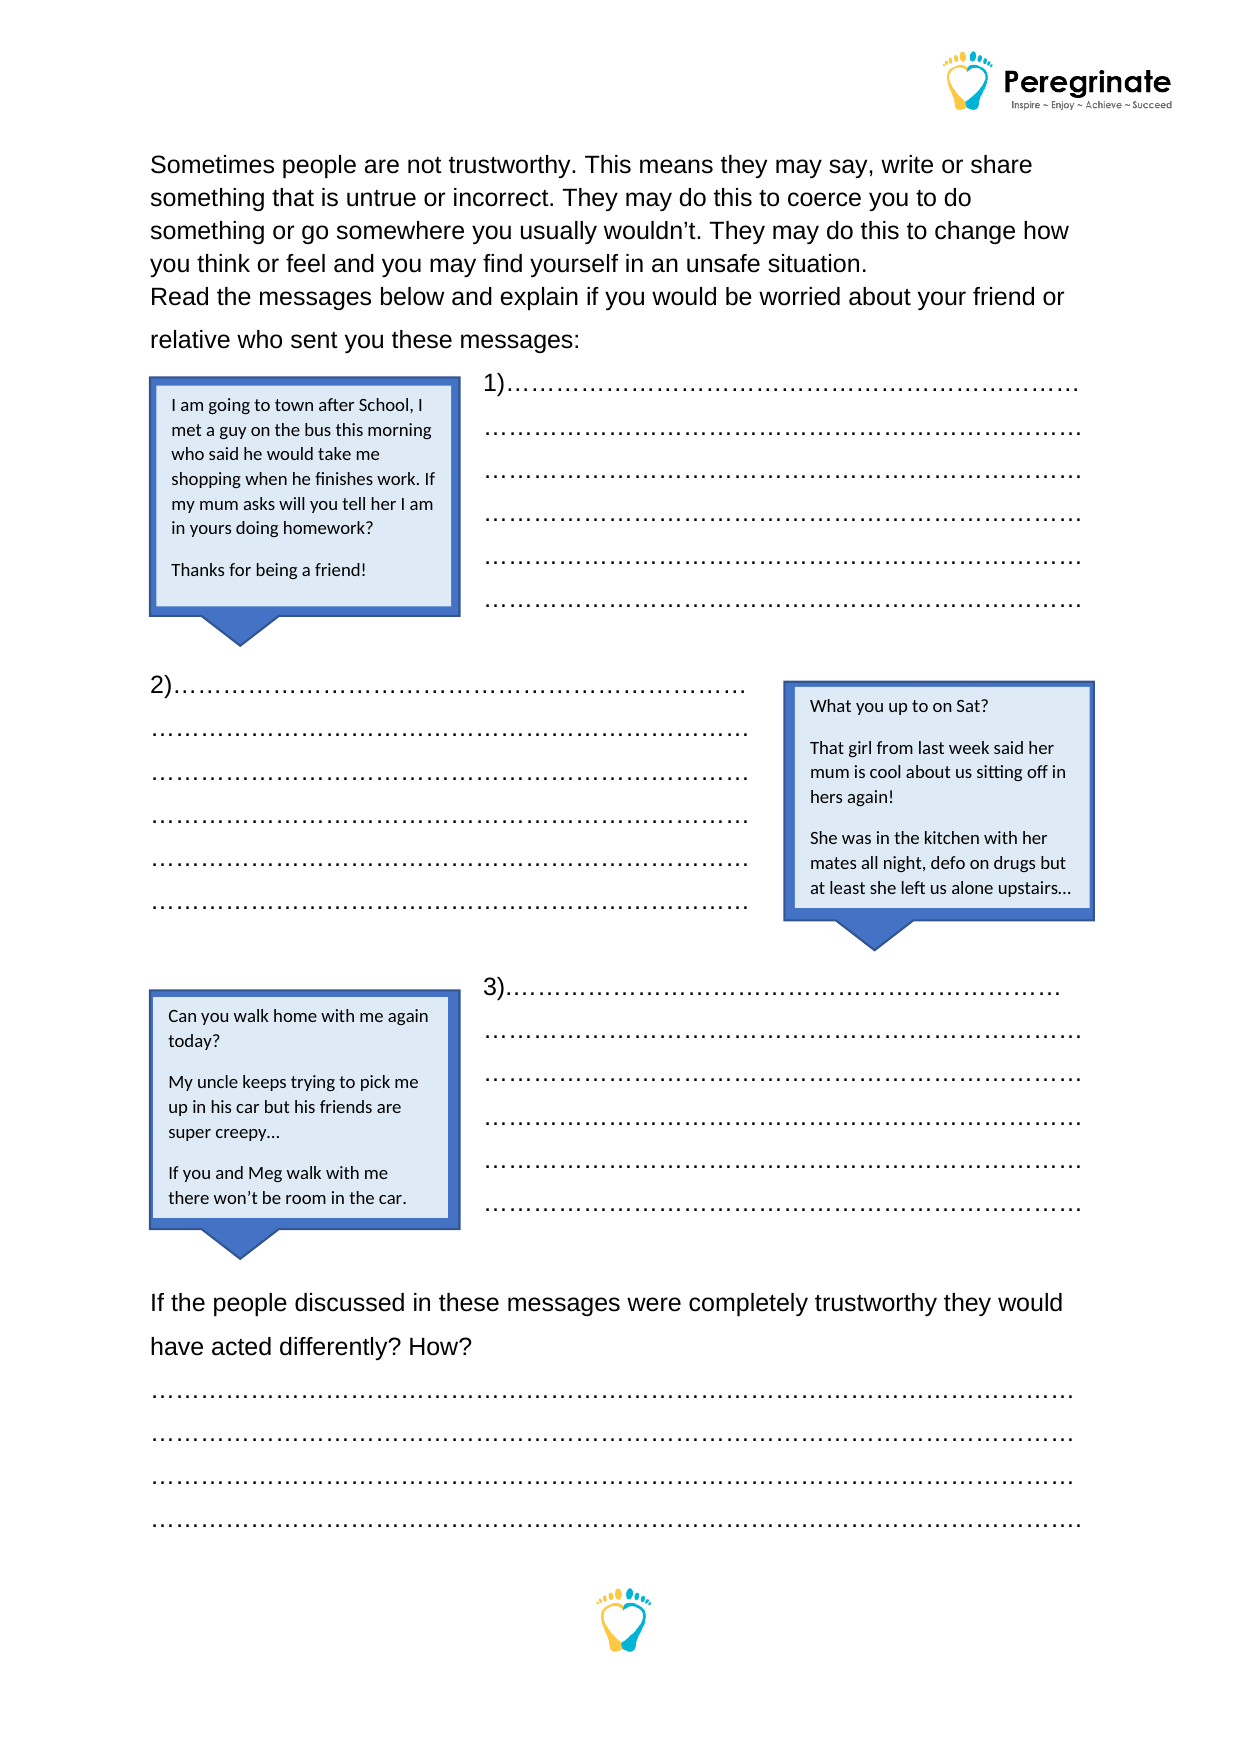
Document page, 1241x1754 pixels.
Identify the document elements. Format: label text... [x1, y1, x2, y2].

text 2)…………………………………………………………… [150, 670, 1090, 699]
text ……………………………………………………………… [452, 498, 1090, 526]
text 1)…………………………………………………………… [150, 368, 1090, 397]
text ……………………………………………………………… [448, 1101, 1090, 1130]
text ……………………………………………………………… [448, 1015, 1090, 1044]
text ……………………………………………………………… [448, 1144, 1090, 1173]
text ……………………………………………………………… [150, 843, 794, 871]
text ……………………………………………………………… [452, 454, 1090, 483]
text ……………………………………………………………… [150, 756, 794, 785]
text ……………………………………………………………… [150, 713, 794, 742]
text ……………………………………………………………… [150, 886, 1090, 914]
text Sometimes people are not trustworthy. This means they may say, write or share something that is untrue or incorrect. They may do this to coerce you to do something or go somewhere you usually wouldn’t. They may do this to change how you think or feel and you may find yourself in an unsafe situation. [150, 150, 1090, 278]
text ……………………………………………………………… [452, 411, 1090, 440]
text ……………………………………………………………… [448, 1058, 1090, 1087]
text If the people discussed in these messages were completely trustworthy they would have acted differently? How? [150, 1288, 1090, 1360]
text 3).………………………………………………………… [150, 972, 1090, 1001]
text ……………………………………………………………… [150, 584, 1090, 613]
picture [926, 27, 1192, 137]
text …………………………………………………………………………………………………………………………………………………………………………………………………………………………………………………………………………………………………………………………………………………………………………………………………………. [150, 1374, 1090, 1533]
text ……………………………………………………………… [452, 541, 1090, 569]
picture [578, 1562, 662, 1681]
text ……………………………………………………………… [150, 799, 794, 828]
text Read the messages below and explain if you would be worried about your friend or relative who sent you these messages: [150, 282, 1090, 354]
text ……………………………………………………………… [448, 1188, 1090, 1216]
